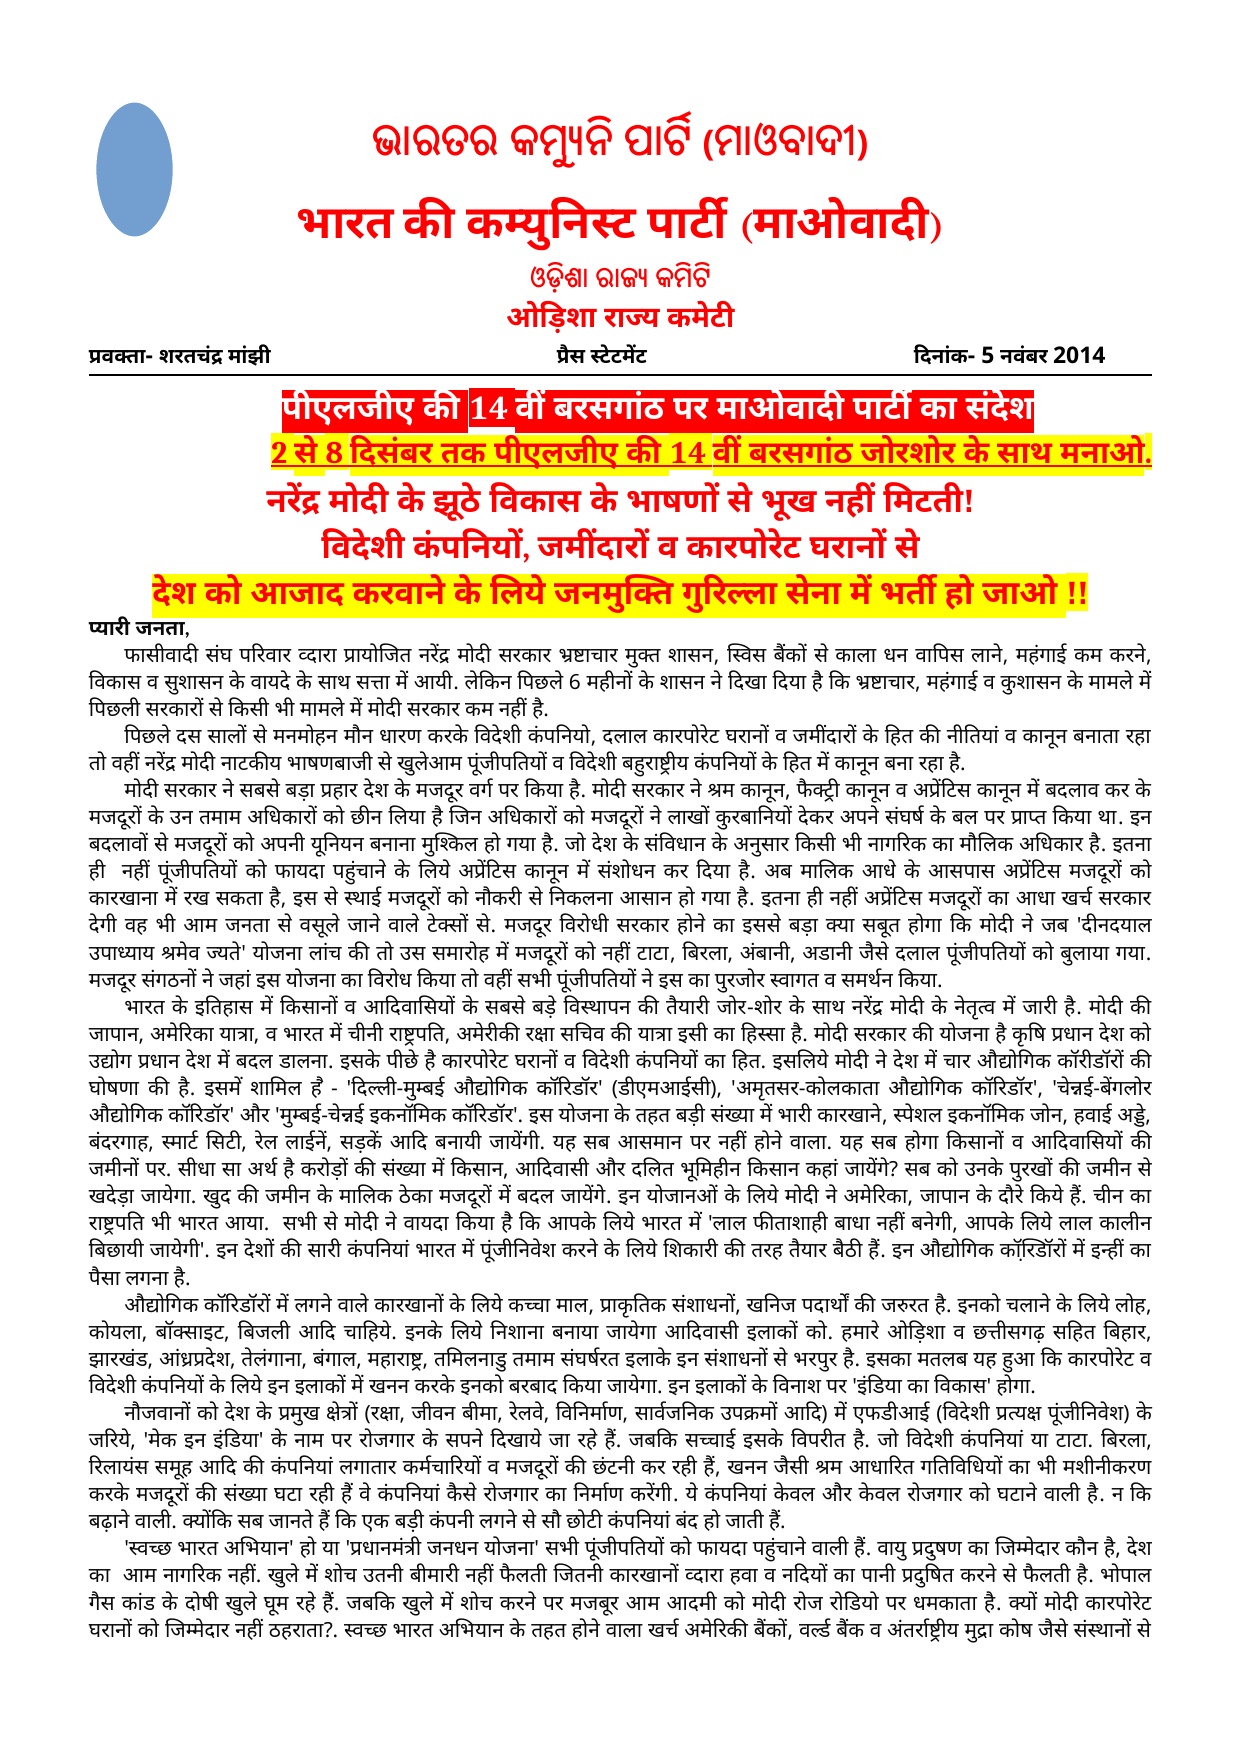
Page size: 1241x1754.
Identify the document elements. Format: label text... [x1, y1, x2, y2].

subtitle नरेंद्र मोदी के झूठे विकास के भाषणों से भूख नहीं मिटती! [89, 476, 1152, 522]
subtitle ଭାରତର କମ୍ୟୁନିଷ୍ଟ ପାର୍ଟି (ମାଓବାଦୀ) [89, 89, 1152, 172]
subtitle विदेशी कंपनियों, जमींदारों व कारपोरेट घरानों से [89, 522, 1152, 567]
subtitle भारत की कम्युनिस्ट पार्टी (माओवादी) [89, 172, 1152, 255]
subtitle देश को आजाद करवाने के लिये जनमुक्ति गुरिल्ला सेना में भर्ती हो जाओ !! [89, 567, 1152, 613]
subtitle पीएलजीए की 14वीं बरसगांठ पर माओवादी पार्टी का संदेश [164, 388, 515, 433]
text मोदी सरकार ने सबसे बड़ा प्रहार देश के मजदूर वर्ग पर किया है. मोदी सरकार ने श्रम कानून, फैक्ट्री कानून व अप्रेंटिस कानून में बदलाव कर के मजदूरों के उन तमाम अधिकारों को छीन लिया है जिन अधिकारों को मजदूरों ने लाखों कुरबानियों देकर अपने संघर्ष के बल पर प्राप्त किया था. इन बदलावों से मजदूरों को अपनी यूनियन बनाना मुश्किल हो गया है. जो देश के संविधान के अनुसार किसी भी नागरिक का मौलिक अधिकार है. इतना ही नहीं पूंजीपतियों को फायदा पहुंचाने के लिये अप्रेंटिस कानून में संशोधन कर दिया है. अब मालिक आधे के आसपास अप्रेंटिस मजदूरों को कारखाना में रख सकता है, इस से स्थाई मजदूरों को नौकरी से निकलना आसान हो गया है. इतना ही नहीं अप्रेंटिस मजदूरों का आधा खर्च सरकार देगी वह भी आम जनता से वसूले जाने वाले टेक्सों से. मजदूर विरोधी सरकार होने का इससे बड़ा क्या सबूत होगा कि मोदी ने जब 'दीनदयाल उपाध्याय श्रमेव ज्यते' योजना लांच की तो उस समारोह में मजदूरों को नहीं टाटा, बिरला, अंबानी, अडानी जैसे दलाल पूंजीपतियों को बुलाया गया. मजदूर संगठनों ने जहां इस योजना का विरोध किया तो वहीं सभी पूंजीपतियों ने इस का पुरजोर स्वागत व समर्थन किया. [89, 776, 1152, 992]
text प्यारी जनता, [89, 613, 1152, 640]
subtitle ओड़िशा राज्य कमेटी [89, 301, 1152, 339]
text औद्योगिक कॉरिडॉरों में लगने वाले कारखानों के लिये कच्चा माल, प्राकृतिक संशाधनों, खनिज पदार्थों की जरुरत है. इनको चलाने के लिये लोह, कोयला, बॉक्साइट, बिजली आदि चाहिये. इनके लिये निशाना बनाया जायेगा आदिवासी इलाकों को. हमारे ओड़िशा व छत्तीसगढ़ सहित बिहार, झारखंड, आंध्रप्रदेश, तेलंगाना, बंगाल, महाराष्ट्र, तमिलनाडु तमाम संघर्षरत इलाके इन संशाधनों से भरपुर है. इसका मतलब यह हुआ कि कारपोरेट व विदेशी कंपनियों के लिये इन इलाकों में खनन करके इनको बरबाद किया जायेगा. इन इलाकों के विनाश पर 'इंडिया का विकास' होगा. [89, 1290, 1152, 1399]
text फासीवादी संघ परिवार व्दारा प्रायोजित नरेंद्र मोदी सरकार भ्रष्टाचार मुक्त शासन, स्विस बैंकों से काला धन वापिस लाने, महंगाई कम करने, विकास व सुशासन के वायदे के साथ सत्ता में आयी. लेकिन पिछले 6 महीनों के शासन ने दिखा दिया है कि भ्रष्टाचार, महंगाई व कुशासन के मामले में पिछली सरकारों से किसी भी मामले में मोदी सरकार कम नहीं है. [89, 640, 1152, 722]
subtitle 2 से 8 दिसंबर तक पीएलजीए की 14वीं बरसगांठ जोरशोर के साथ मनाओ. [89, 433, 294, 476]
text भारत के इतिहास में किसानों व आदिवासियों के सबसे बड़े विस्थापन की तैयारी जोर-शोर के साथ नरेंद्र मोदी के नेतृत्व में जारी है. मोदी की जापान, अमेरिका यात्रा, व भारत में चीनी राष्ट्रपति, अमेरीकी रक्षा सचिव की यात्रा इसी का हिस्सा है. मोदी सरकार की योजना है कृषि प्रधान देश को उद्योग प्रधान देश में बदल डालना. इसके पीछे है कारपोरेट घरानों व विदेशी कंपनियों का हित. इसलिये मोदी ने देश में चार औद्योगिक कॉरीडॉरों की घोषणा की है. इसमें शामिल है - 'दिल्ली-मुम्बई औद्योगिक कॉरिडॉर' (डीएमआईसी), 'अमृतसर-कोलकाता औद्योगिक कॉरिडॉर', 'चेन्नई-बेंगलोर औद्योगिक कॉरिडॉर' और 'मुम्बई-चेन्नई इकनॉमिक कॉरिडॉर'. इस योजना के तहत बड़ी संख्या में भारी कारखाने, स्पेशल इकनॉमिक जोन, हवाई अड्डे, बंदरगाह, स्मार्ट सिटी, रेल लाईनें, सड़कें आदि बनायी जायेंगी. यह सब आसमान पर नहीं होने वाला. यह सब होगा किसानों व आदिवासियों की जमीनों पर. सीधा सा अर्थ है करोड़ों की संख्या में किसान, आदिवासी और दलित भूमिहीन किसान कहां जायेंगे? सब को उनके पुरखों की जमीन से खदेड़ा जायेगा. खुद की जमीन के मालिक ठेका मजदूरों में बदल जायेंगे. इन योजानओं के लिये मोदी ने अमेरिका, जापान के दौरे किये हैं. चीन का राष्ट्रपति भी भारत आया. सभी से मोदी ने वायदा किया है कि आपके लिये भारत में 'लाल फीताशाही बाधा नहीं बनेगी, आपके लिये लाल कालीन बिछायी जायेगी'. इन देशों की सारी कंपनियां भारत में पूंजीनिवेश करने के लिये शिकारी की तरह तैयार बैठी हैं. इन औद्योगिक कॉरि़डॉरों में इन्हीं का पैसा लगना है. [89, 992, 1152, 1290]
text प्रवक्ता- शरतचंद्र मांझी प्रैस स्टेटमेंट दिनांक- 5 नवंबर 2014 [89, 339, 1152, 374]
subtitle पीएलजीए की 14वीं बरसगांठ पर माओवादी पार्टी का संदेश [515, 388, 1152, 433]
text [89, 1534, 1152, 1642]
text नौजवानों को देश के प्रमुख क्षेत्रों (रक्षा, जीवन बीमा, रेलवे, विनिर्माण, सार्वजनिक उपक्रमों आदि) में एफडीआई (विदेशी प्रत्यक्ष पूंजीनिवेश) के जरिये, 'मेक इन इंडिया' के नाम पर रोजगार के सपने दिखाये जा रहे हैं. जबकि सच्चाई इसके विपरीत है. जो विदेशी कंपनियां या टाटा. बिरला, रिलायंस समूह आदि की कंपनियां लगातार कर्मचारियों व मजदूरों की छंटनी कर रही हैं, खनन जैसी श्रम आधारित गतिविधियों का भी मशीनीकरण करके मजदूरों की संख्या घटा रही हैं वे कंपनियां कैसे रोजगार का निर्माण करेंगी. ये कंपनियां केवल और केवल रोजगार को घटाने वाली है. न कि बढ़ाने वाली. क्योंकि सब जानते हैं कि एक बड़ी कंपनी लगने से सौ छोटी कंपनियां बंद हो जाती हैं. [89, 1399, 1152, 1534]
text पिछले दस सालों से मनमोहन मौन धारण करके विदेशी कंपनियो, दलाल कारपोरेट घरानों व जमींदारों के हित की नीतियां व कानून बनाता रहा तो वहीं नरेंद्र मोदी नाटकीय भाषणबाजी से खुलेआम पूंजीपतियों व विदेशी बहुराष्ट्रीय कंपनियों के हित में कानून बना रहा है. [89, 722, 1152, 776]
subtitle ଓଡ଼ିଶା ରାଜ୍ୟ କମିଟି [89, 255, 1152, 301]
